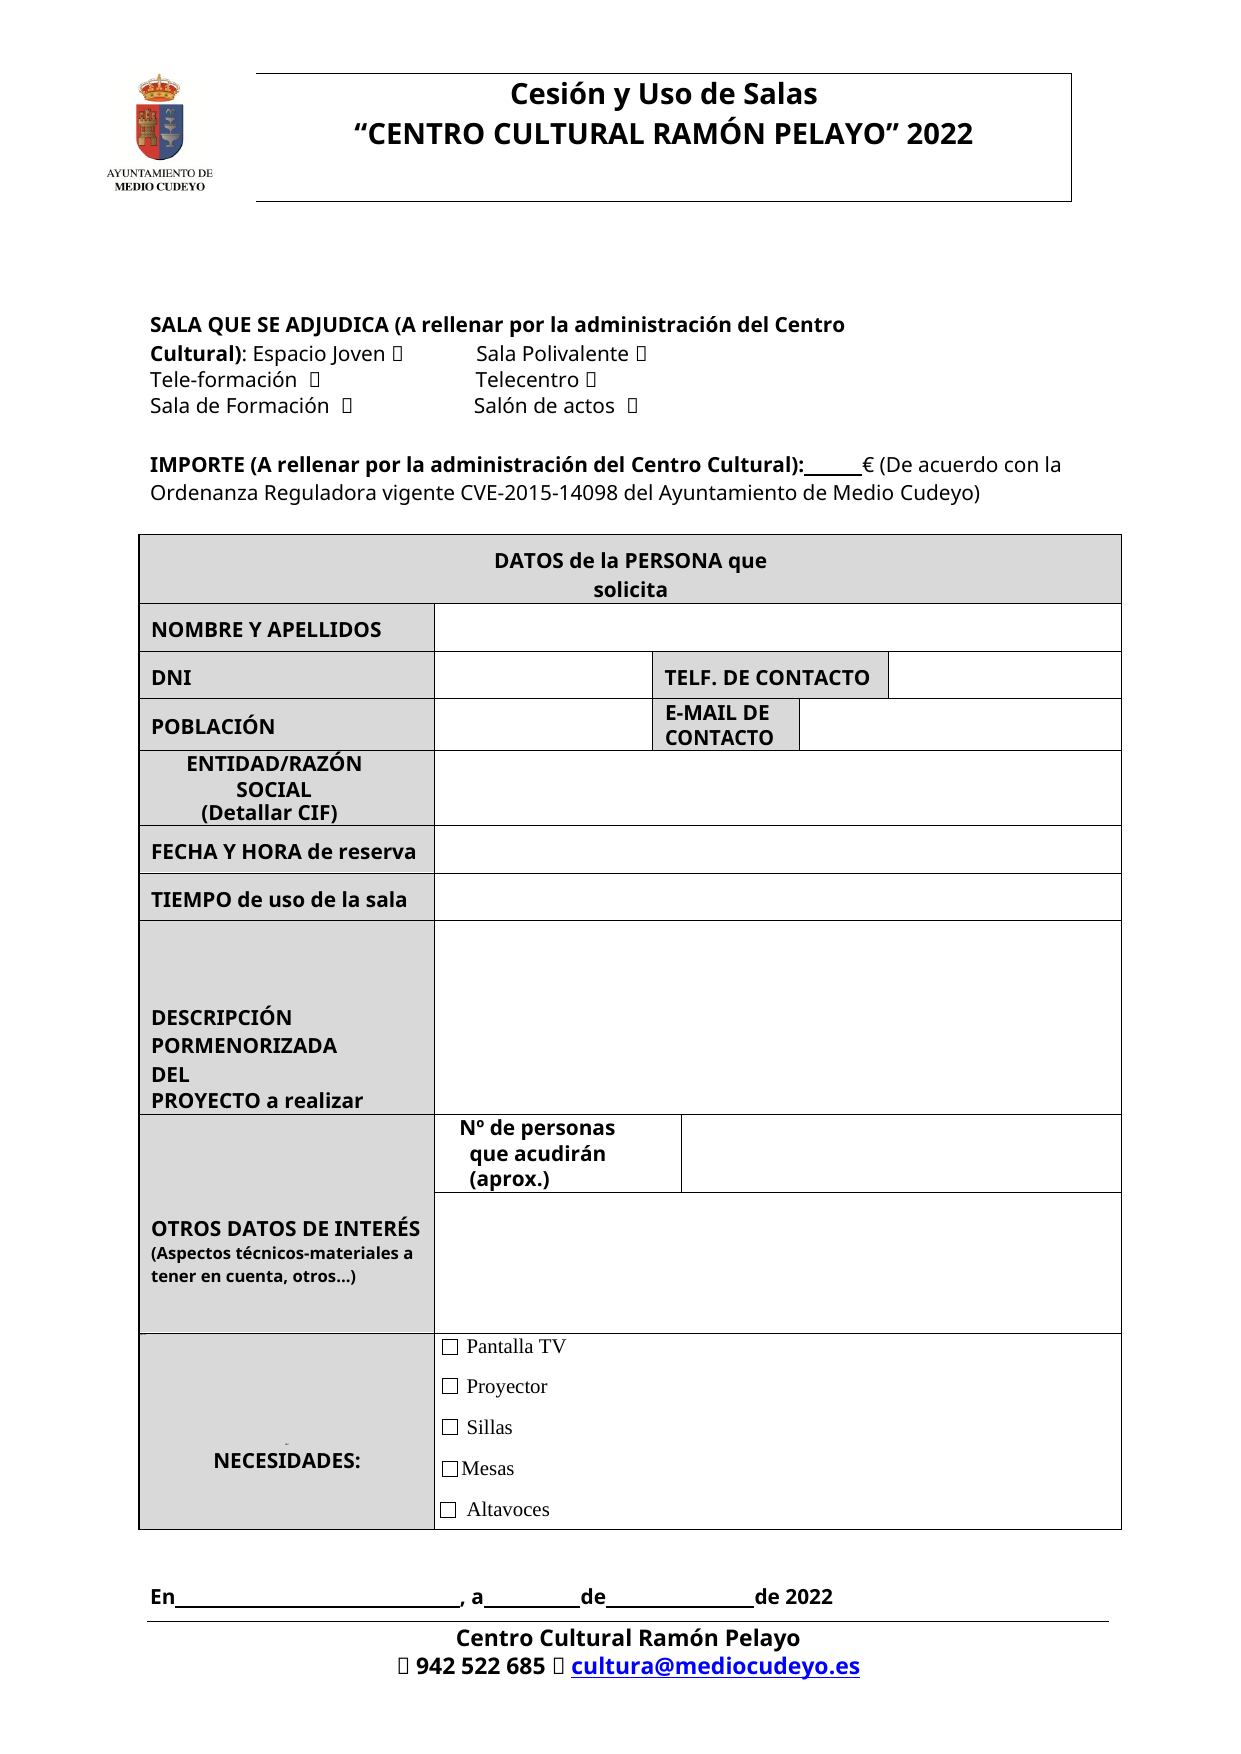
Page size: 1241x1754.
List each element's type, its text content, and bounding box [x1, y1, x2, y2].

table_cell Nº de personas que acudirán (aprox.) [435, 1115, 681, 1192]
table_cell [435, 1193, 1121, 1332]
table_cell DNI [140, 652, 434, 698]
table_cell E-MAIL DE CONTACTO [653, 699, 799, 750]
text IMPORTE (A rellenar por la administración del Centro Cultural): € (De acuerdo con la Ordenanza Reguladora vigente CVE-2015-14098 del Ayuntamiento de Medio Cudeyo) [150, 450, 1084, 507]
table_cell FECHA Y HORA de reserva [140, 826, 434, 872]
table_cell [435, 874, 1121, 920]
table_cell ENTIDAD/RAZÓN SOCIAL (Detallar CIF) [140, 751, 434, 825]
table_cell POBLACIÓN [140, 699, 434, 750]
text SALA QUE SE ADJUDICA (A rellenar por la administración del Centro Cultural): Espacio Joven  Sala Polivalente  [150, 311, 928, 367]
table_cell [435, 604, 1121, 651]
table_cell [800, 699, 1121, 750]
text Sala de Formación  Salón de actos  [150, 393, 1134, 418]
table_cell Pantalla TV Proyector Sillas Mesas Altavoces [435, 1334, 1121, 1529]
table_cell NECES NEC NECESIDADES: [140, 1334, 434, 1529]
table_cell NOMBRE Y APELLIDOS [140, 604, 434, 651]
table_cell [435, 826, 1121, 872]
picture [106, 73, 213, 191]
table_cell [435, 699, 652, 750]
table_cell DESCRIPCIÓN PORMENORIZADA DEL PROYECTO a realizar [140, 921, 434, 1114]
table_cell TELF. DE CONTACTO [653, 652, 888, 698]
table_cell [889, 652, 1121, 698]
table_cell [435, 921, 1121, 1114]
table_header DATOS de la PERSONA que solicita [140, 535, 1121, 603]
table_cell OTROS DATOS DE INTERÉS (Aspectos técnicos-materiales a tener en cuenta, otros…) [140, 1115, 434, 1332]
table_cell [435, 652, 652, 698]
subtitle En , a de de 2022 [150, 1582, 1134, 1611]
table_cell [435, 751, 1121, 825]
table_cell TIEMPO de uso de la sala [140, 874, 434, 920]
table_cell [682, 1115, 1121, 1192]
text Tele-formación  Telecentro  [150, 367, 1134, 393]
